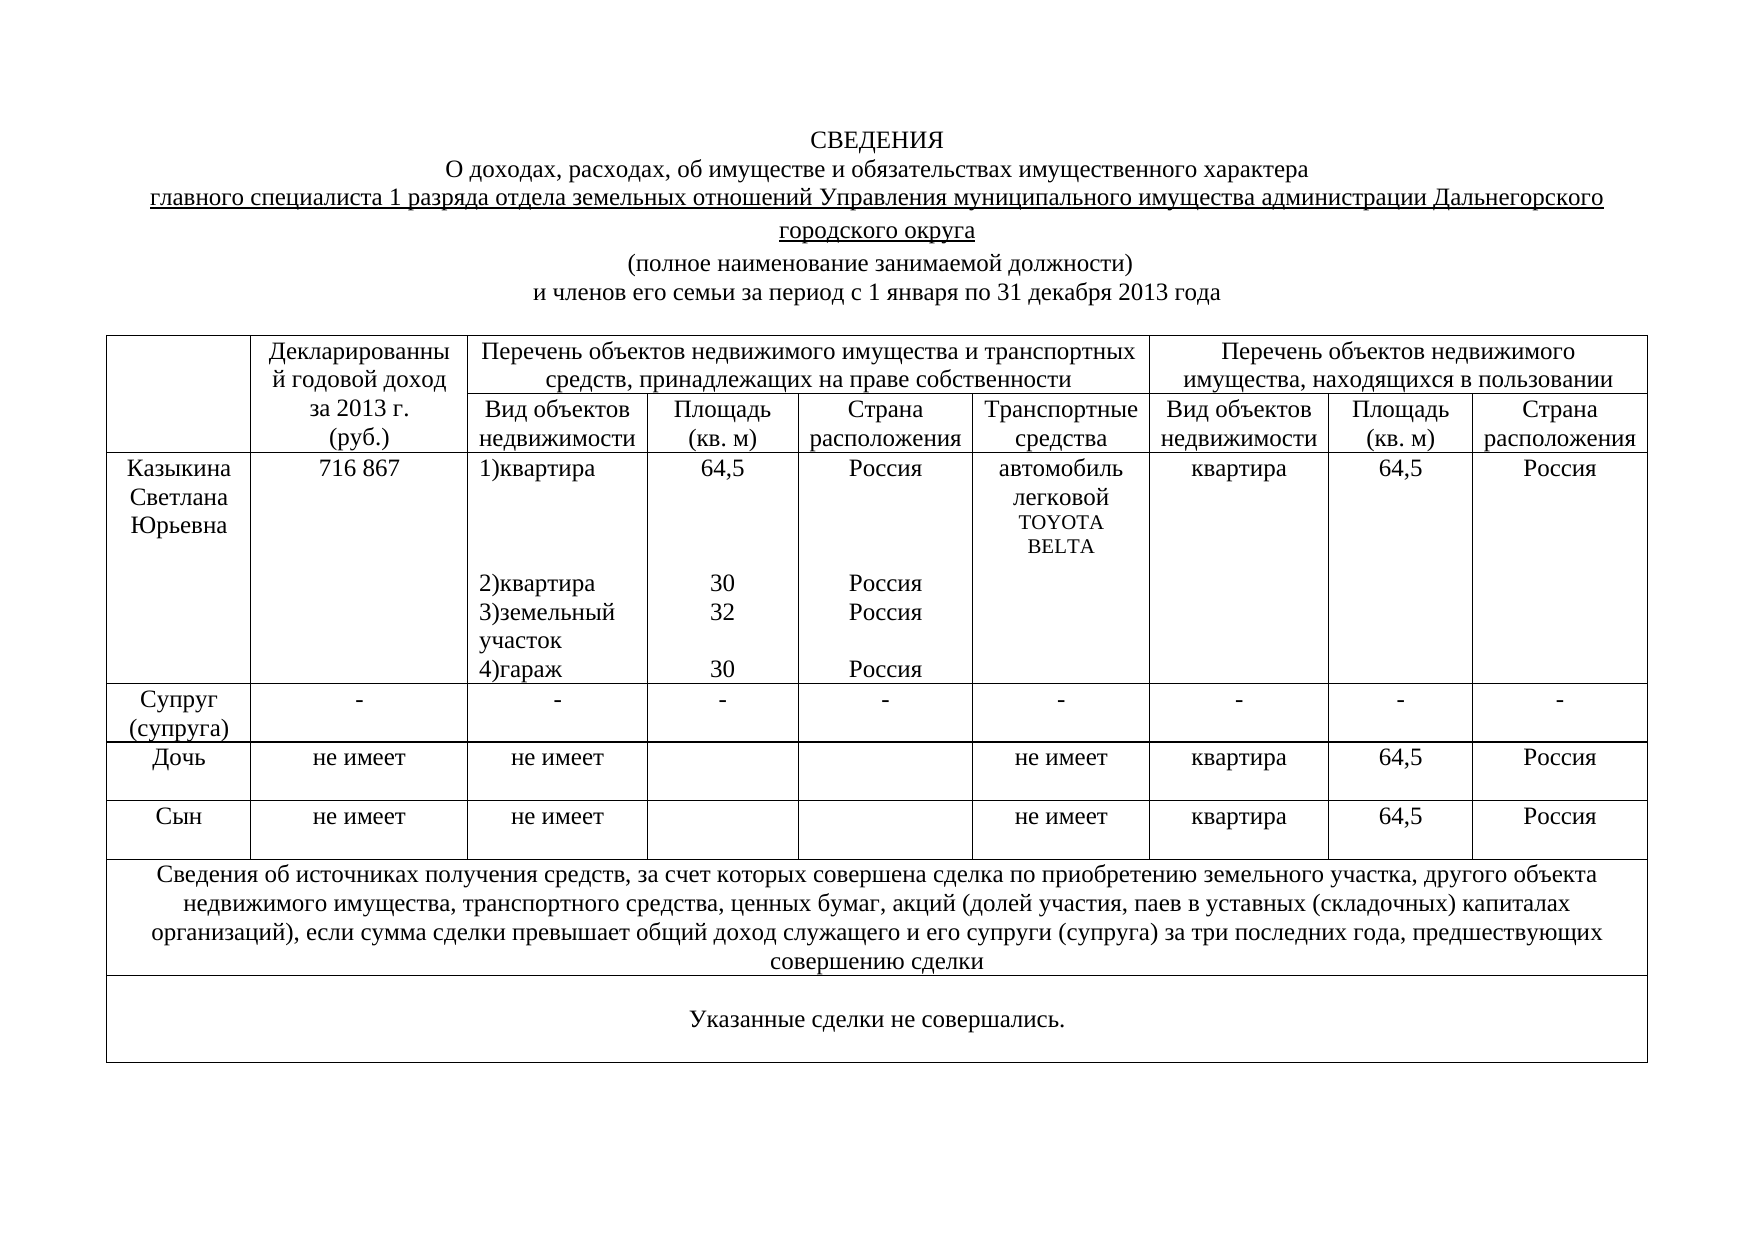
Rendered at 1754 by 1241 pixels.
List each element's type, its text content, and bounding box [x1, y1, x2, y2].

text О доходах, расходах, об имуществе и обязательствах имущественного характера [118, 154, 1636, 182]
table_cell [799, 801, 972, 858]
table_cell Сведения об источниках получения средств, за счет которых совершена сделка по приобретению земельного участка, другого объекта недвижимого имущества, транспортного средства, ценных бумаг, акций (долей участия, паев в уставных (складочных) капиталах организаций), если сумма сделки превышает общий доход служащего и его супруги (супруга) за три последних года, предшествующих совершению сделки [107, 860, 1647, 974]
table_cell - [648, 684, 798, 741]
table_cell 716 867 [251, 453, 467, 683]
table_cell Транспортные средства [973, 394, 1149, 452]
table_cell Площадь (кв. м) [1329, 394, 1472, 452]
table_cell 64,5 [1329, 453, 1472, 683]
table_cell не имеет [468, 743, 647, 800]
table_cell - [799, 684, 972, 741]
table_cell Супруг (супруга) [107, 684, 250, 741]
table_cell [648, 801, 798, 858]
text (полное наименование занимаемой должности) [118, 248, 1636, 277]
table_cell - [1329, 684, 1472, 741]
table_cell Указанные сделки не совершались. [107, 976, 1647, 1062]
table_cell не имеет [973, 801, 1149, 858]
text главного специалиста 1 разряда отдела земельных отношений Управления муниципального имущества администрации Дальнегорского городского округа [118, 182, 1636, 244]
table_cell Россия [1473, 801, 1647, 858]
table_cell не имеет [251, 801, 467, 858]
table_cell Россия [1473, 453, 1647, 683]
table_cell Россия [1473, 743, 1647, 800]
table_cell не имеет [468, 801, 647, 858]
table_cell не имеет [251, 743, 467, 800]
table_header Перечень объектов недвижимого имущества, находящихся в пользовании [1150, 336, 1647, 393]
table_cell квартира [1150, 801, 1328, 858]
table_cell 64,5 [1329, 743, 1472, 800]
table_header [107, 336, 250, 452]
table_cell - [973, 684, 1149, 741]
table_cell квартира [1150, 453, 1328, 683]
table_cell 64,5 30 32 30 [648, 453, 798, 683]
text СВЕДЕНИЯ [118, 125, 1636, 154]
table_cell Вид объектов недвижимости [468, 394, 647, 452]
text и членов его семьи за период с 1 января по 31 декабря 2013 года [118, 277, 1636, 306]
table_cell Казыкина Светлана Юрьевна [107, 453, 250, 683]
table_cell - [1150, 684, 1328, 741]
table_cell Сын [107, 801, 250, 858]
table_cell Страна расположения [1473, 394, 1647, 452]
table_cell Дочь [107, 743, 250, 800]
table_cell [648, 743, 798, 800]
table_cell не имеет [973, 743, 1149, 800]
table_cell Площадь (кв. м) [648, 394, 798, 452]
table_cell Вид объектов недвижимости [1150, 394, 1328, 452]
table_cell квартира [1150, 743, 1328, 800]
table_cell Страна расположения [799, 394, 972, 452]
table_cell - [468, 684, 647, 741]
table_cell - [1473, 684, 1647, 741]
table_cell - [251, 684, 467, 741]
table_cell Россия Россия Россия Россия [799, 453, 972, 683]
table_cell автомобиль легковой TOYOTA BELTA [973, 453, 1149, 683]
table_header Перечень объектов недвижимого имущества и транспортных средств, принадлежащих на праве собственности [468, 336, 1149, 393]
table_cell [799, 743, 972, 800]
table_cell 64,5 [1329, 801, 1472, 858]
table_header Декларированный годовой доход за 2013 г. (руб.) [251, 336, 467, 452]
table_cell 1)квартира 2)квартира 3)земельный участок 4)гараж [468, 453, 647, 683]
